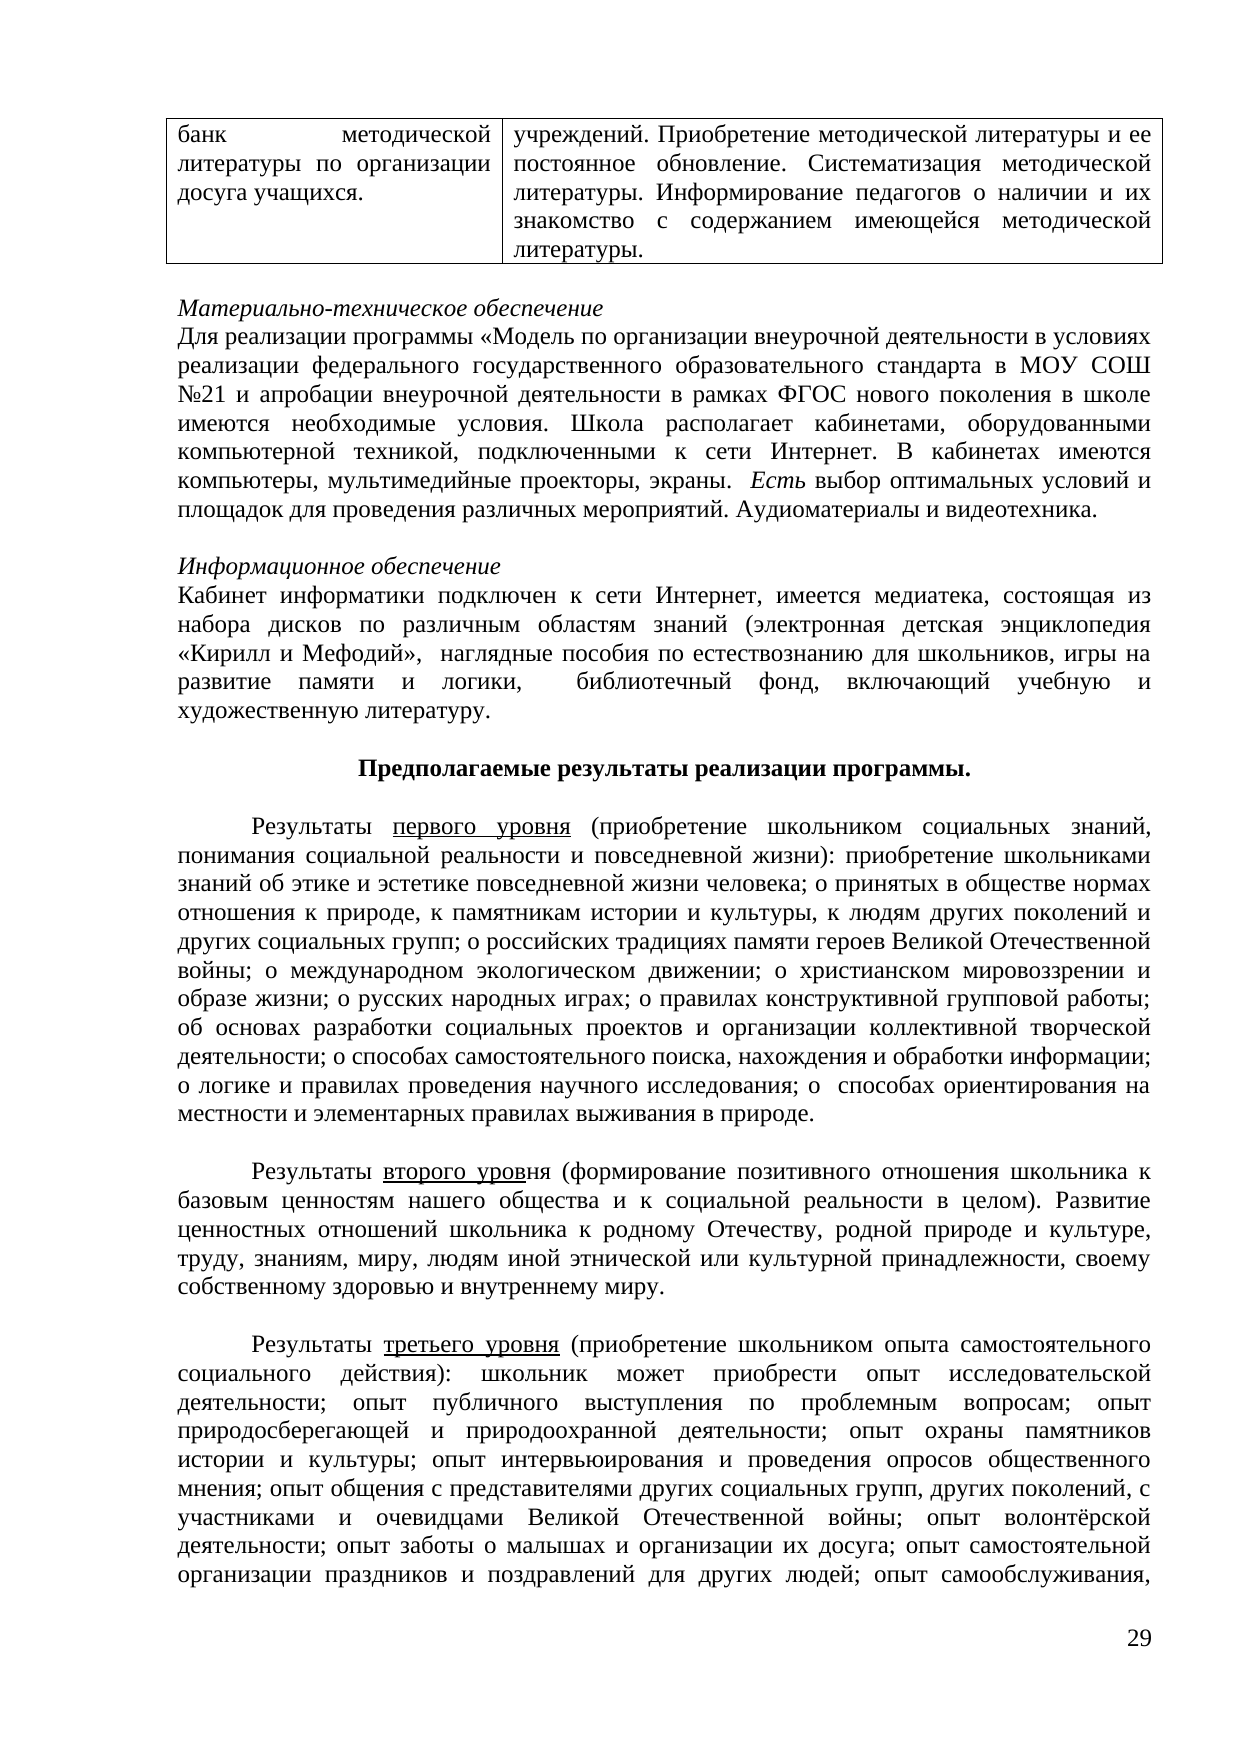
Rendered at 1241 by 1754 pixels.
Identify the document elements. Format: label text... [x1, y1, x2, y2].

text Материально-техническое обеспечение [177, 293, 1152, 321]
text Кабинет информатики подключен к сети Интернет, имеется медиатека, состоящая из набора дисков по различным областям знаний (электронная детская энциклопедия «Кирилл и Мефодий», наглядные пособия по естествознанию для школьников, игры на развитие памяти и логики, библиотечный фонд, включающий учебную и художественную литературу. [177, 580, 1152, 724]
text Информационное обеспечение [177, 551, 1152, 580]
text Предполагаемые результаты реализации программы. [177, 753, 1152, 782]
text Результаты первого уровня (приобретение школьником социальных знаний, понимания социальной реальности и повседневной жизни): приобретение школьниками знаний об этике и эстетике повседневной жизни человека; о принятых в обществе нормах отношения к природе, к памятникам истории и культуры, к людям других поколений и других социальных групп; о российских традициях памяти героев Великой Отечественной войны; о международном экологическом движении; о христианском мировоззрении и образе жизни; о русских народных играх; о правилах конструктивной групповой работы; об основах разработки социальных проектов и организации коллективной творческой деятельности; о способах самостоятельного поиска, нахождения и обработки информации; о логике и правилах проведения научного исследования; о способах ориентирования на местности и элементарных правилах выживания в природе. [177, 811, 1152, 1127]
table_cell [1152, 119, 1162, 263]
text Для реализации программы «Модель по организации внеурочной деятельности в условиях реализации федерального государственного образовательного стандарта в МОУ СОШ №21 и апробации внеурочной деятельности в рамках ФГОС нового поколения в школе имеются необходимые условия. Школа располагает кабинетами, оборудованными компьютерной техникой, подключенными к сети Интернет. В кабинетах имеются компьютеры, мультимедийные проекторы, экраны. Есть выбор оптимальных условий и площадок для проведения различных мероприятий. Аудиоматериалы и видеотехника. [177, 321, 1152, 523]
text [177, 1329, 1152, 1588]
text Результаты второго уровня (формирование позитивного отношения школьника к базовым ценностям нашего общества и к социальной реальности в целом). Развитие ценностных отношений школьника к родному Отечеству, родной природе и культуре, труду, знаниям, миру, людям иной этнической или культурной принадлежности, своему собственному здоровью и внутреннему миру. [177, 1156, 1152, 1300]
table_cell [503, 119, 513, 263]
